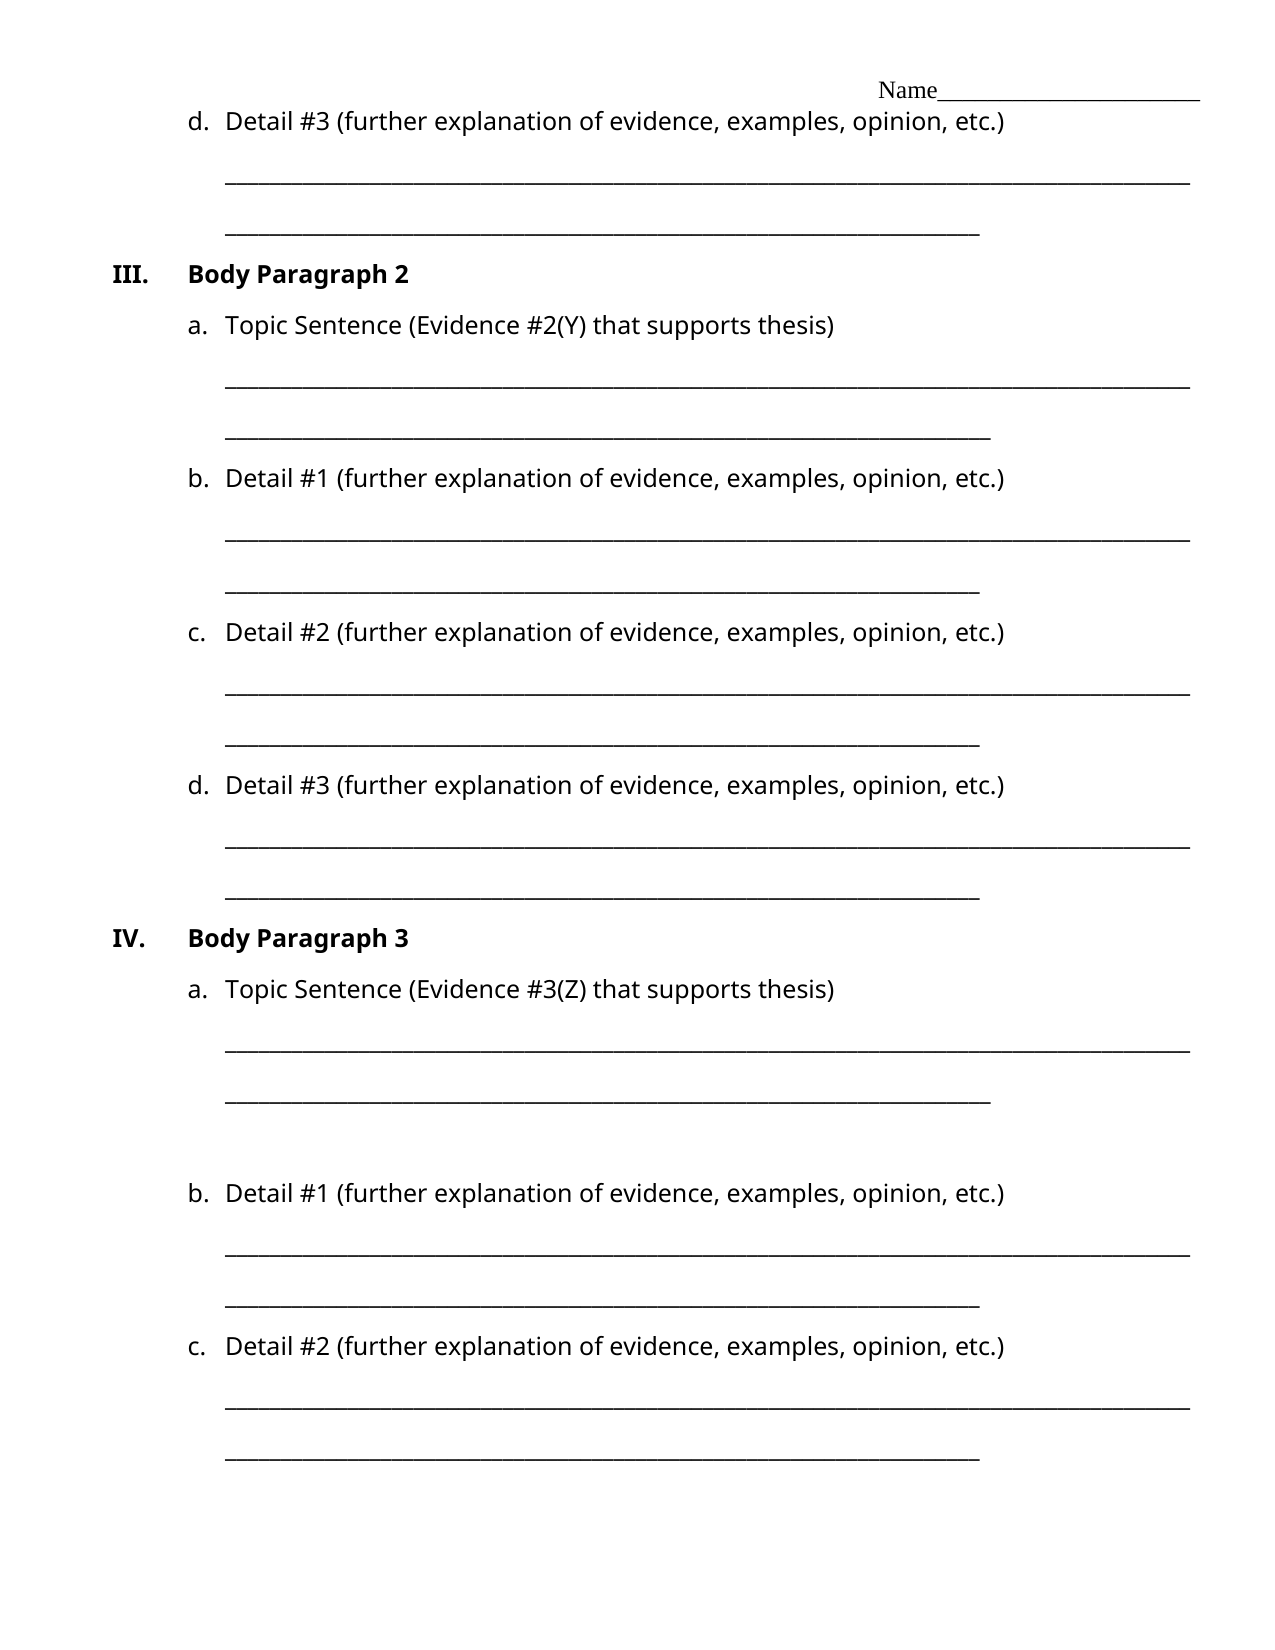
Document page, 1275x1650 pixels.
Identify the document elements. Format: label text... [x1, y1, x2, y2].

list Detail #2 (further explanation of evidence, examples, opinion, etc.) ___________________________________________________________________________________________________________________________________________________________ [187, 1329, 1200, 1465]
list Detail #3 (further explanation of evidence, examples, opinion, etc.) ___________________________________________________________________________________________________________________________________________________________ [187, 104, 1200, 240]
list Topic Sentence (Evidence #2(Y) that supports thesis) ____________________________________________________________________________________________________________________________________________________________ [187, 308, 1200, 444]
list Detail #3 (further explanation of evidence, examples, opinion, etc.) ___________________________________________________________________________________________________________________________________________________________ [187, 767, 1200, 903]
list Topic Sentence (Evidence #3(Z) that supports thesis) ____________________________________________________________________________________________________________________________________________________________ [187, 971, 1200, 1108]
list Body Paragraph 3 [112, 920, 1200, 954]
list Body Paragraph 2 [112, 257, 1200, 291]
list Detail #2 (further explanation of evidence, examples, opinion, etc.) ___________________________________________________________________________________________________________________________________________________________ [187, 614, 1200, 750]
